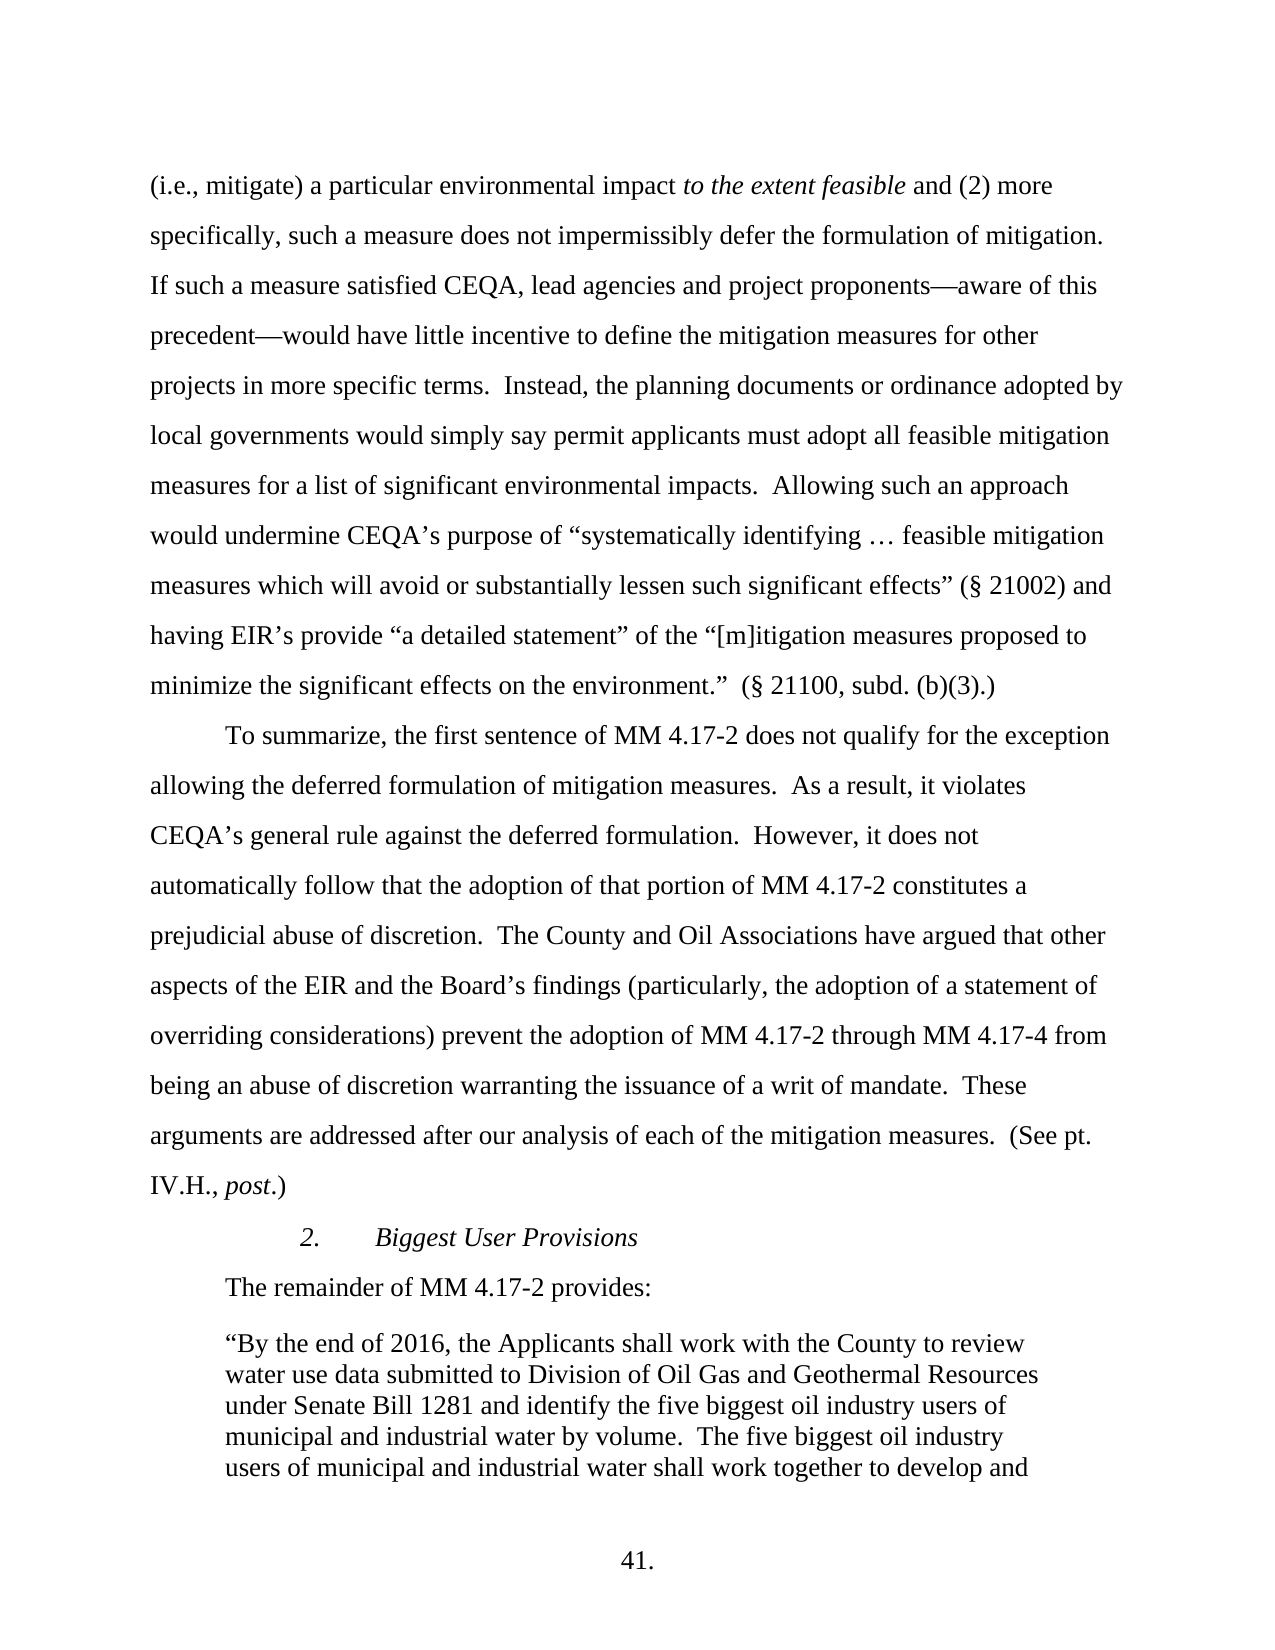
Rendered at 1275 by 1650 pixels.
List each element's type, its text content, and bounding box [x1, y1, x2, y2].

text The remainder of MM 4.17-2 provides: [150, 1252, 1125, 1302]
text 2. Biggest User Provisions [225, 1221, 1125, 1252]
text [225, 1327, 1050, 1483]
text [150, 150, 1125, 700]
text To summarize, the first sentence of MM 4.17-2 does not qualify for the exception allowing the deferred formulation of mitigation measures. As a result, it violates CEQA’s general rule against the deferred formulation. However, it does not automatically follow that the adoption of that portion of MM 4.17-2 constitutes a prejudicial abuse of discretion. The County and Oil Associations have argued that other aspects of the EIR and the Board’s findings (particularly, the adoption of a statement of overriding considerations) prevent the adoption of MM 4.17-2 through MM 4.17-4 from being an abuse of discretion warranting the issuance of a writ of mandate. These arguments are addressed after our analysis of each of the mitigation measures. (See pt. IV.H., post.) [150, 700, 1125, 1200]
